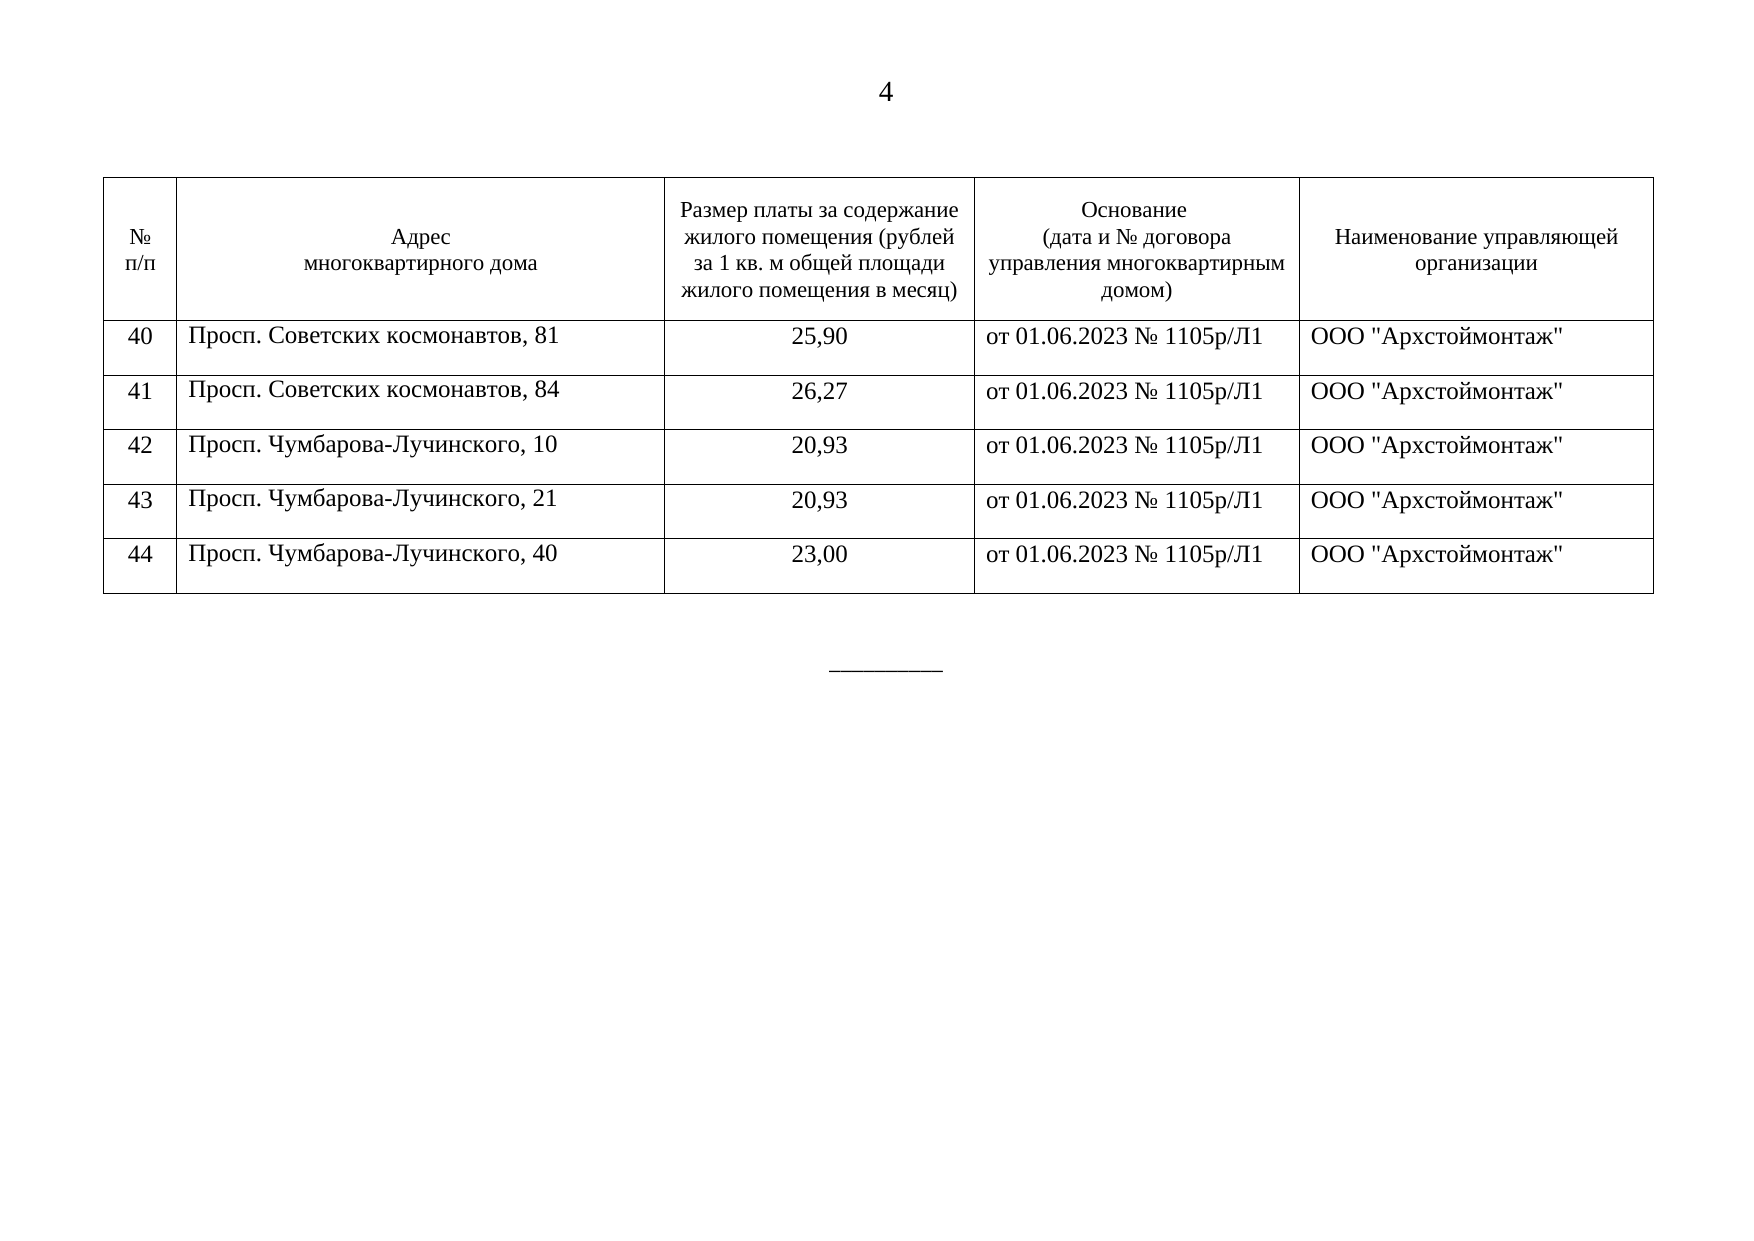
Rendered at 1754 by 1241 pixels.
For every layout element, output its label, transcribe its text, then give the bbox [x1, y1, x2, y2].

table_cell 20,93 [665, 485, 974, 538]
table_cell 44 [104, 539, 176, 593]
table_cell от 01.06.2023 № 1105р/Л1 [975, 376, 1299, 429]
table_cell Просп. Чумбарова-Лучинского, 21 [177, 485, 664, 538]
table_cell 42 [104, 430, 176, 484]
table_cell ООО "Архстоймонтаж" [1300, 430, 1653, 484]
table_cell Просп. Советских космонавтов, 81 [177, 321, 664, 375]
table_cell ООО "Архстоймонтаж" [1300, 539, 1653, 593]
table_header № п/п [104, 178, 176, 320]
table_cell Просп. Советских космонавтов, 84 [177, 376, 664, 429]
table_cell 25,90 [665, 321, 974, 375]
table_header Адрес многоквартирного дома [177, 178, 664, 320]
table_cell 40 [104, 321, 176, 375]
table_cell от 01.06.2023 № 1105р/Л1 [975, 485, 1299, 538]
table_cell 43 [104, 485, 176, 538]
table_cell Просп. Чумбарова-Лучинского, 40 [177, 539, 664, 593]
table_header Наименование управляющей организации [1300, 178, 1653, 320]
table_cell ООО "Архстоймонтаж" [1300, 485, 1653, 538]
table_cell от 01.06.2023 № 1105р/Л1 [975, 321, 1299, 375]
table_cell 20,93 [665, 430, 974, 484]
table_cell 23,00 [665, 539, 974, 593]
table_header Размер платы за содержание жилого помещения (рублей за 1 кв. м общей площади жилого помещения в месяц) [665, 178, 974, 320]
table_cell ООО "Архстоймонтаж" [1300, 376, 1653, 429]
table_cell от 01.06.2023 № 1105р/Л1 [975, 430, 1299, 484]
text __________ [118, 647, 1653, 675]
table_cell ООО "Архстоймонтаж" [1300, 321, 1653, 375]
table_cell 41 [104, 376, 176, 429]
table_cell Просп. Чумбарова-Лучинского, 10 [177, 430, 664, 484]
table_header Основание (дата и № договора управления многоквартирным домом) [975, 178, 1299, 320]
table_cell 26,27 [665, 376, 974, 429]
table_cell от 01.06.2023 № 1105р/Л1 [975, 539, 1299, 593]
